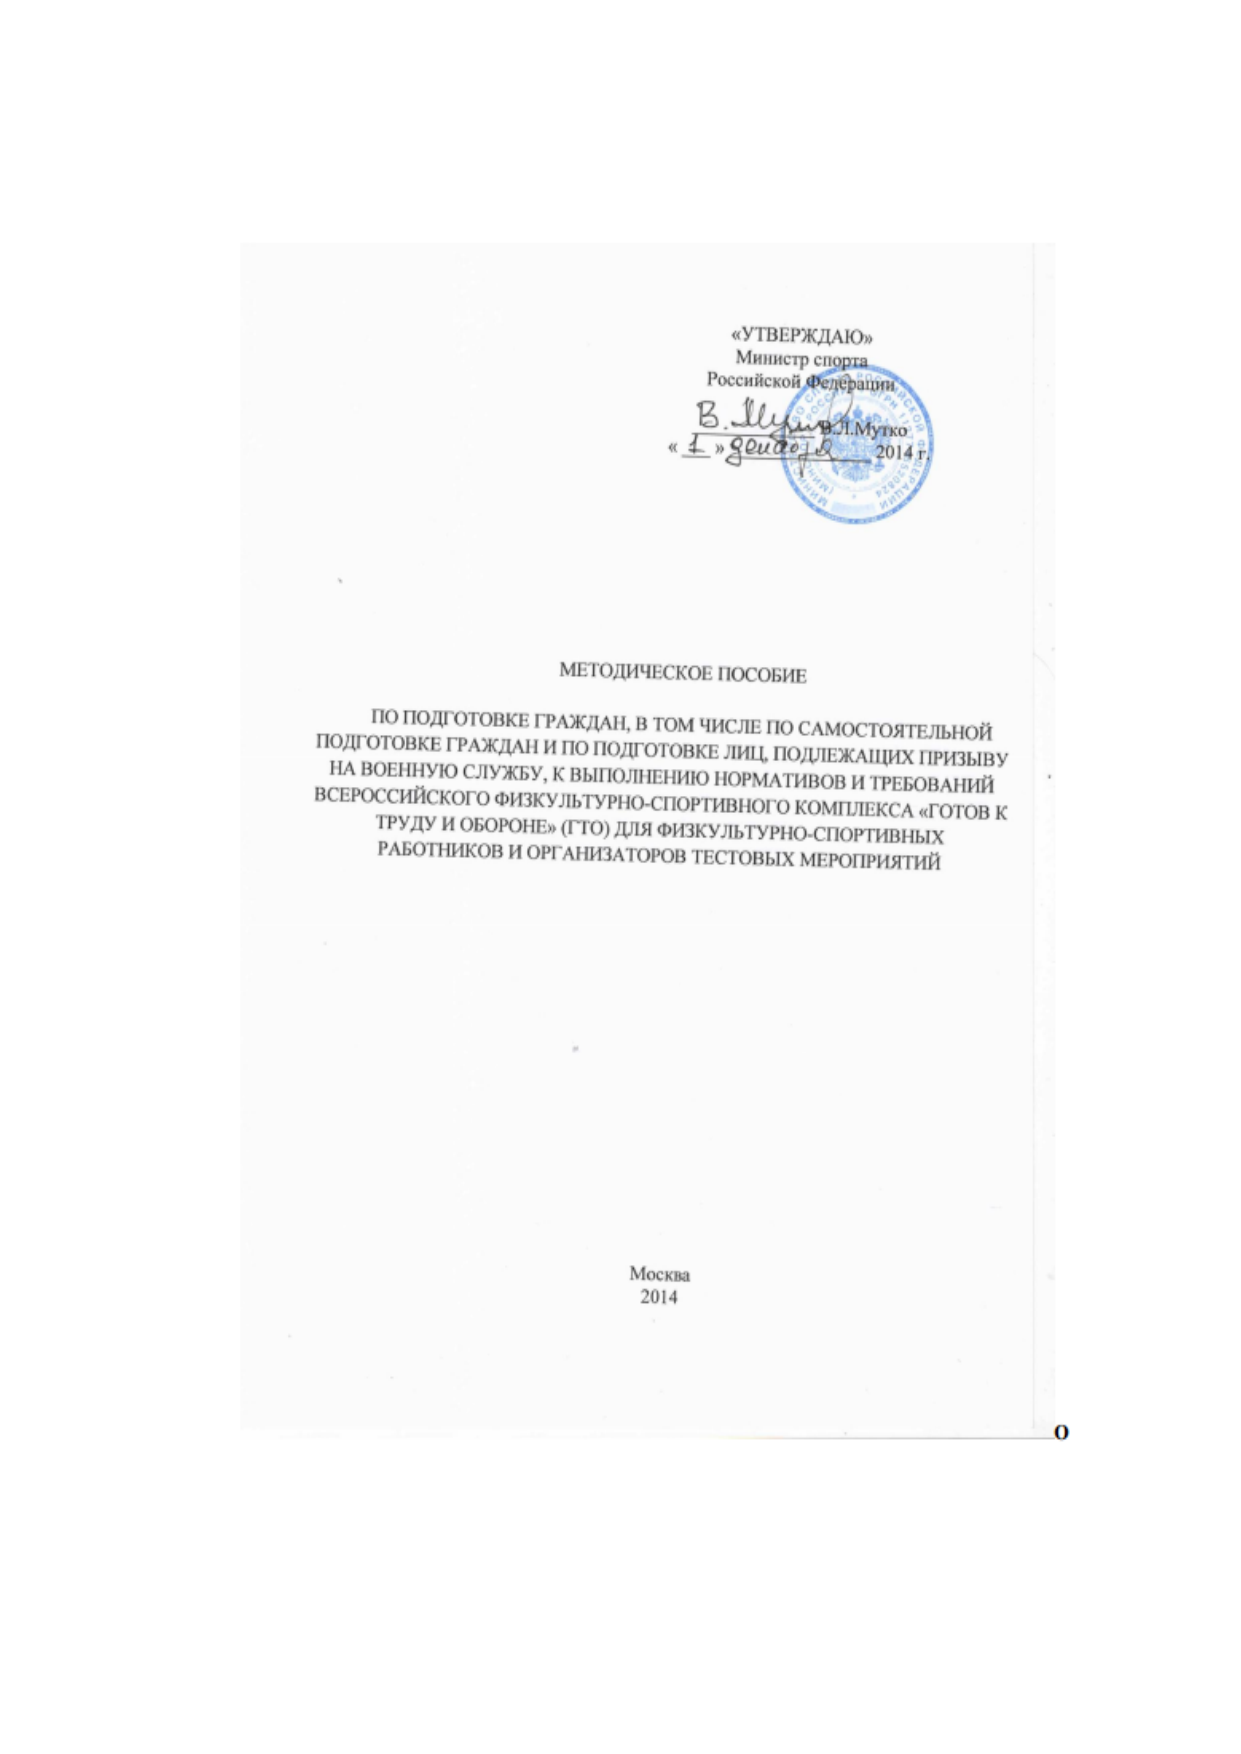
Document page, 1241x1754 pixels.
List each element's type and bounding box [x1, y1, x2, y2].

picture [177, 118, 1124, 1626]
